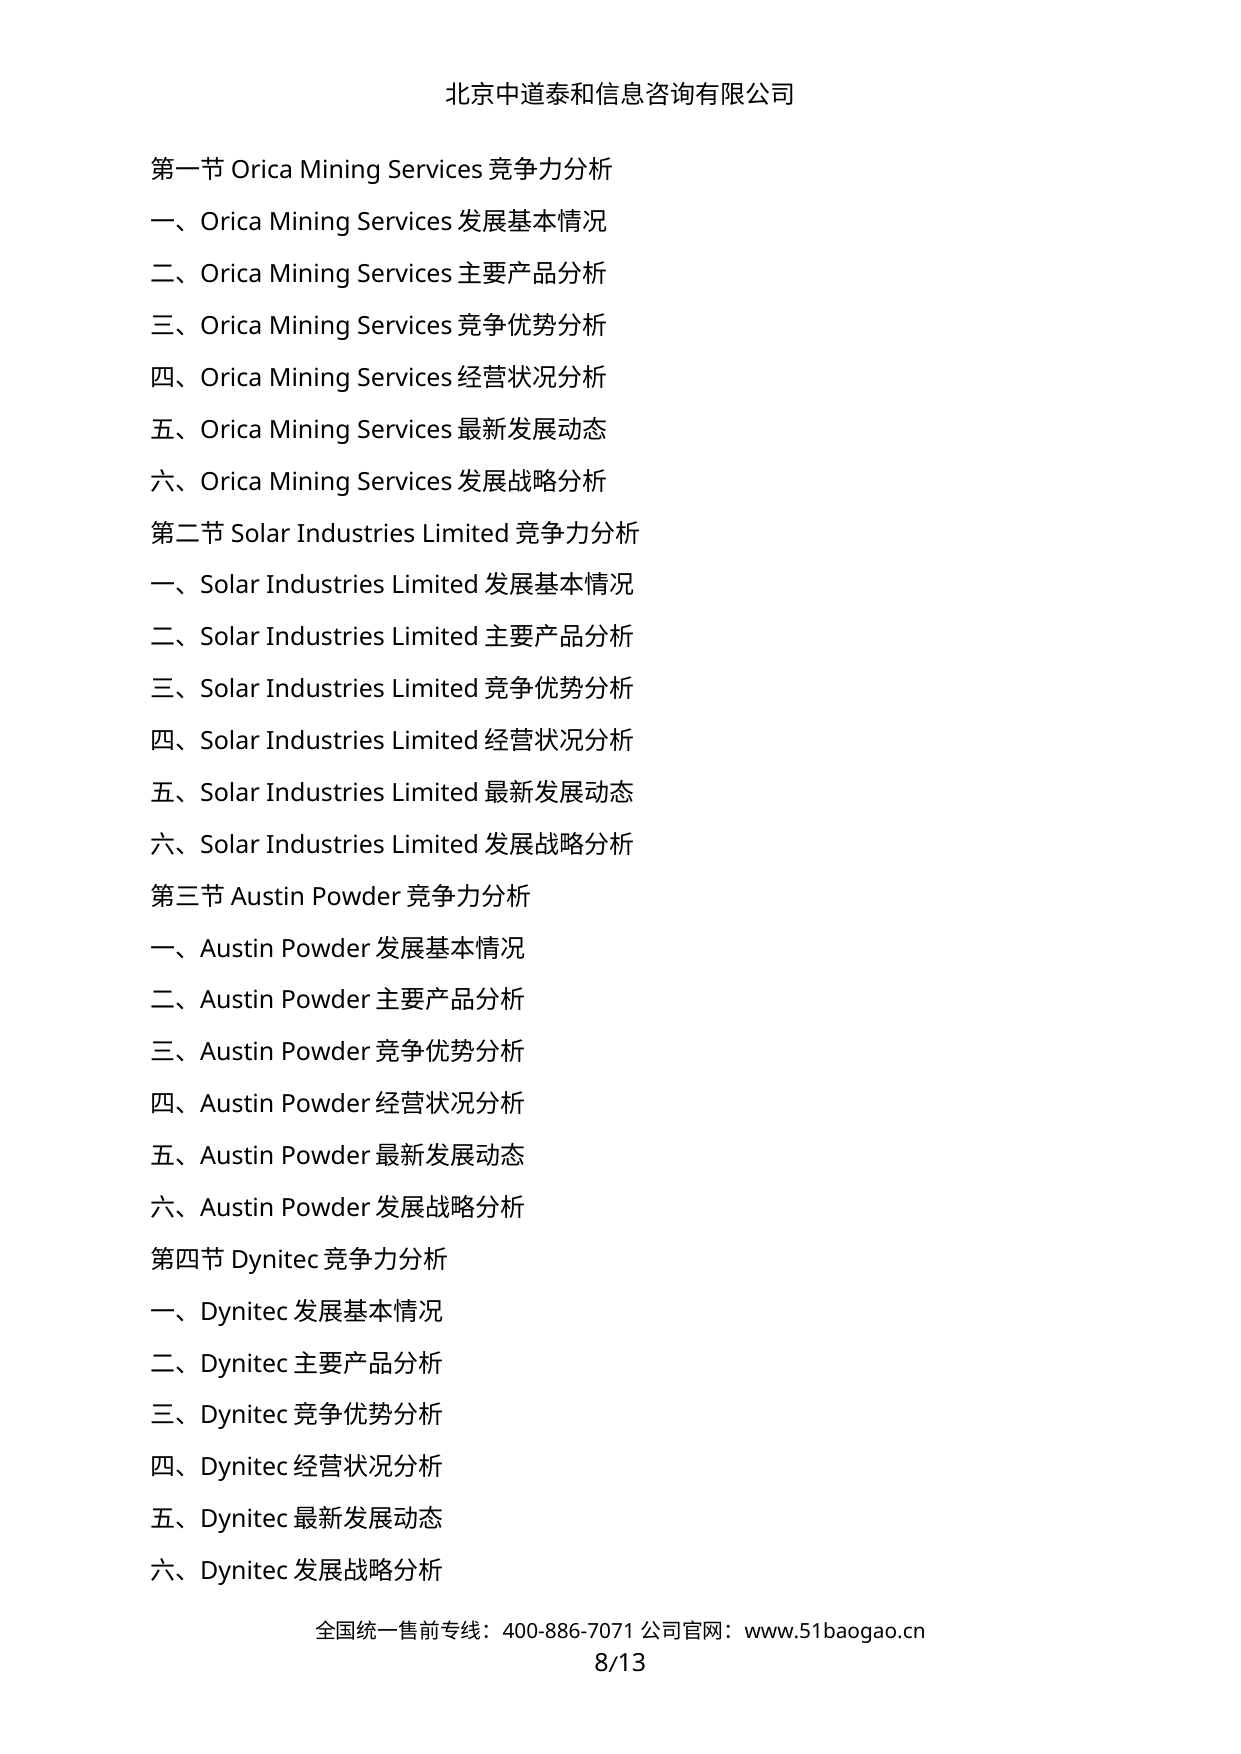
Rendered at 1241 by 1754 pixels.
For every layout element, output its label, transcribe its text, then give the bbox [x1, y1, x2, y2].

text 第三节 Austin Powder竞争力分析 [150, 876, 1090, 912]
text 第一节 Orica Mining Services竞争力分析 [150, 150, 1090, 186]
text 二、Dynitec主要产品分析 [150, 1343, 1090, 1379]
text 一、Orica Mining Services发展基本情况 [150, 202, 1090, 238]
text 四、Dynitec经营状况分析 [150, 1447, 1090, 1483]
text 四、Solar Industries Limited经营状况分析 [150, 721, 1090, 757]
text 五、Austin Powder最新发展动态 [150, 1136, 1090, 1172]
text 三、Austin Powder竞争优势分析 [150, 1032, 1090, 1068]
text 六、Dynitec发展战略分析 [150, 1551, 1090, 1587]
text 第四节 Dynitec竞争力分析 [150, 1239, 1090, 1276]
text 四、Orica Mining Services经营状况分析 [150, 357, 1090, 394]
text 二、Orica Mining Services主要产品分析 [150, 254, 1090, 290]
text 二、Solar Industries Limited主要产品分析 [150, 617, 1090, 653]
text 一、Austin Powder发展基本情况 [150, 928, 1090, 964]
text 二、Austin Powder主要产品分析 [150, 980, 1090, 1016]
text 一、Solar Industries Limited发展基本情况 [150, 565, 1090, 601]
text 一、Dynitec发展基本情况 [150, 1291, 1090, 1327]
text 第二节 Solar Industries Limited竞争力分析 [150, 513, 1090, 549]
text 五、Dynitec最新发展动态 [150, 1499, 1090, 1535]
text 三、Orica Mining Services竞争优势分析 [150, 306, 1090, 342]
text 五、Solar Industries Limited最新发展动态 [150, 772, 1090, 809]
text 六、Austin Powder发展战略分析 [150, 1187, 1090, 1224]
text 三、Solar Industries Limited竞争优势分析 [150, 669, 1090, 705]
text 六、Orica Mining Services发展战略分析 [150, 461, 1090, 497]
text 三、Dynitec竞争优势分析 [150, 1395, 1090, 1431]
text 六、Solar Industries Limited发展战略分析 [150, 824, 1090, 861]
text 五、Orica Mining Services最新发展动态 [150, 409, 1090, 446]
text 四、Austin Powder经营状况分析 [150, 1084, 1090, 1120]
